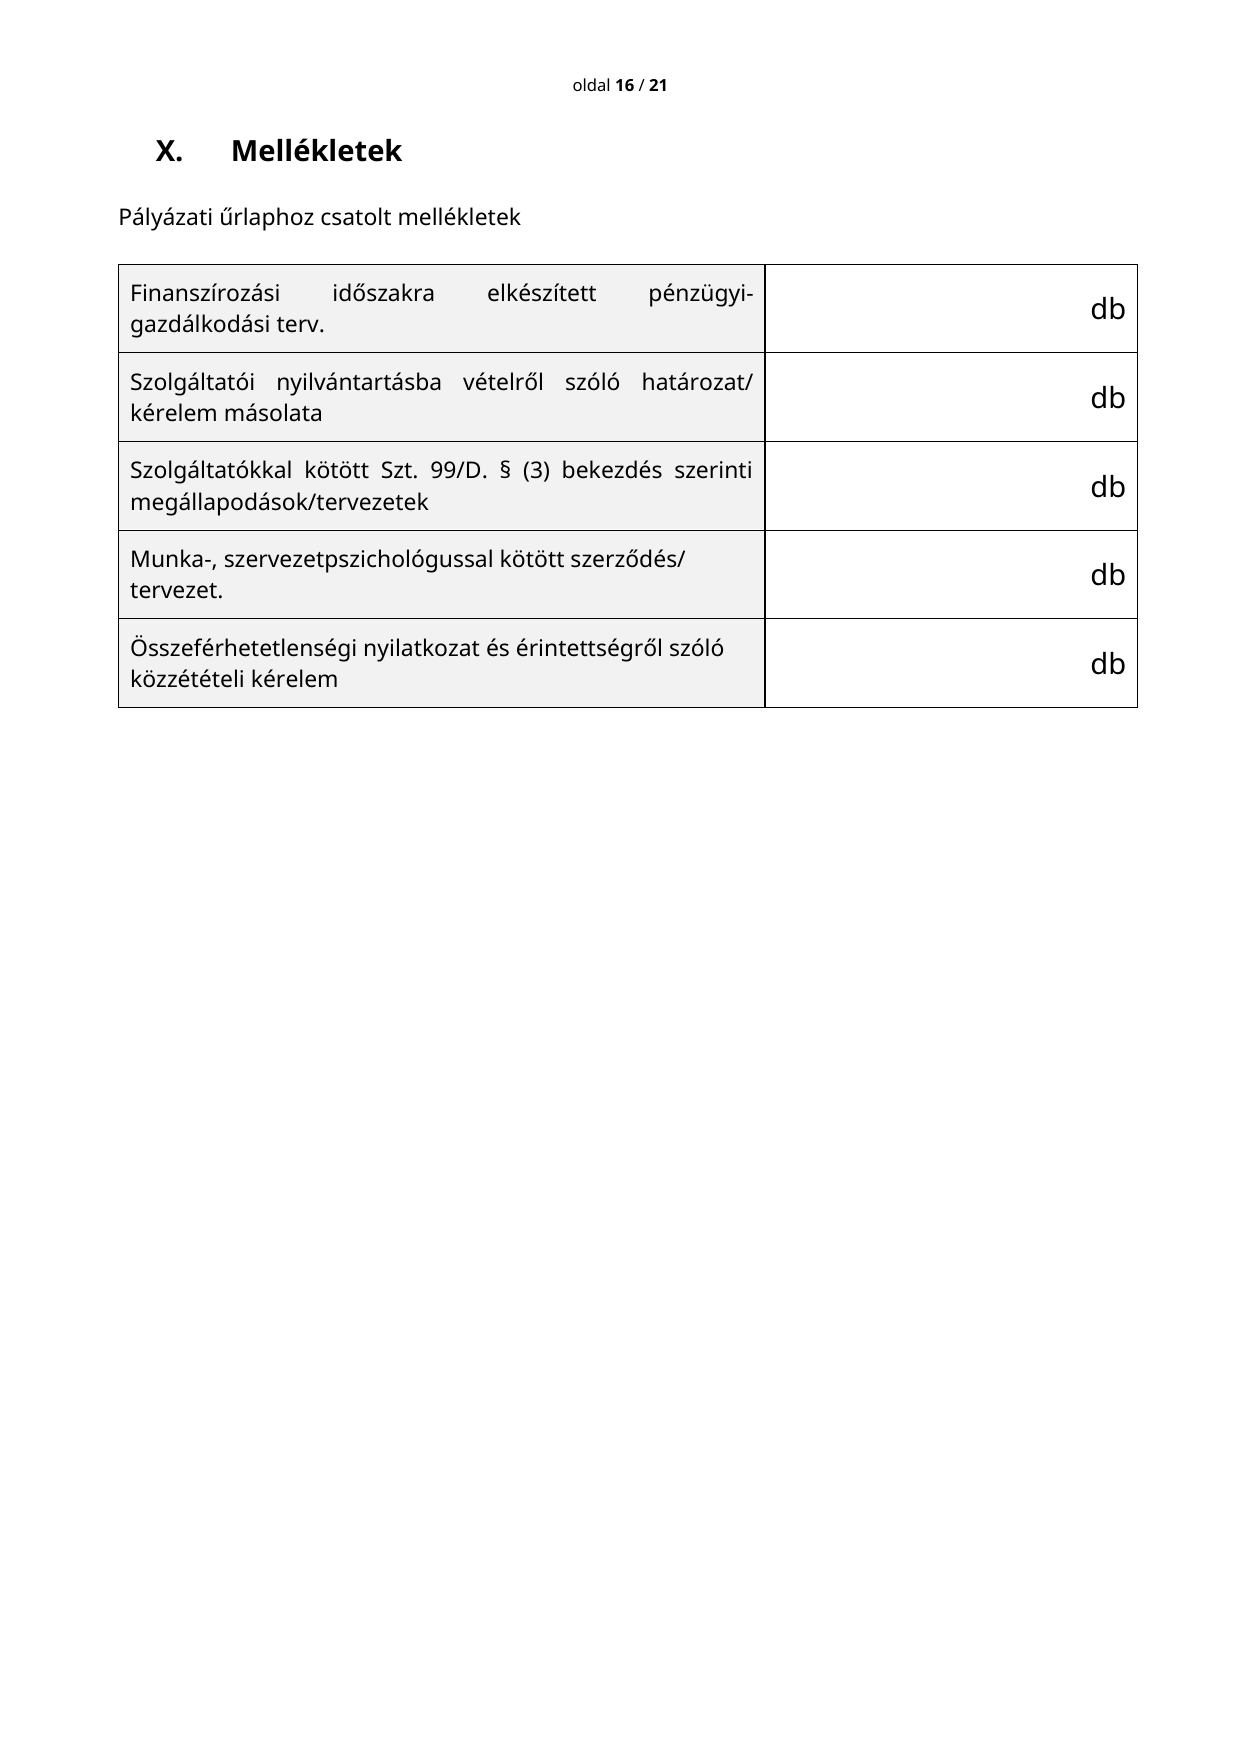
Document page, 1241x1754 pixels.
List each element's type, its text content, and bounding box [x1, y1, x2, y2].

table_cell Szolgáltatói nyilvántartásba vételről szóló határozat/ kérelem másolata [119, 353, 764, 441]
table_cell db [766, 619, 1137, 707]
table_header Finanszírozási időszakra elkészített pénzügyi-gazdálkodási terv. [119, 265, 764, 352]
table_cell Munka-, szervezetpszichológussal kötött szerződés/ tervezet. [119, 531, 764, 618]
text Pályázati űrlaphoz csatolt mellékletek [118, 201, 1122, 232]
table_header db [766, 265, 1137, 352]
table_cell db [766, 353, 1137, 441]
table_cell db [766, 531, 1137, 618]
table_cell Összeférhetetlenségi nyilatkozat és érintettségről szóló közzétételi kérelem [119, 619, 764, 707]
list Mellékletek [156, 130, 1122, 170]
table_cell db [766, 442, 1137, 529]
table_cell Szolgáltatókkal kötött Szt. 99/D. § (3) bekezdés szerinti megállapodások/tervezetek [119, 442, 764, 529]
